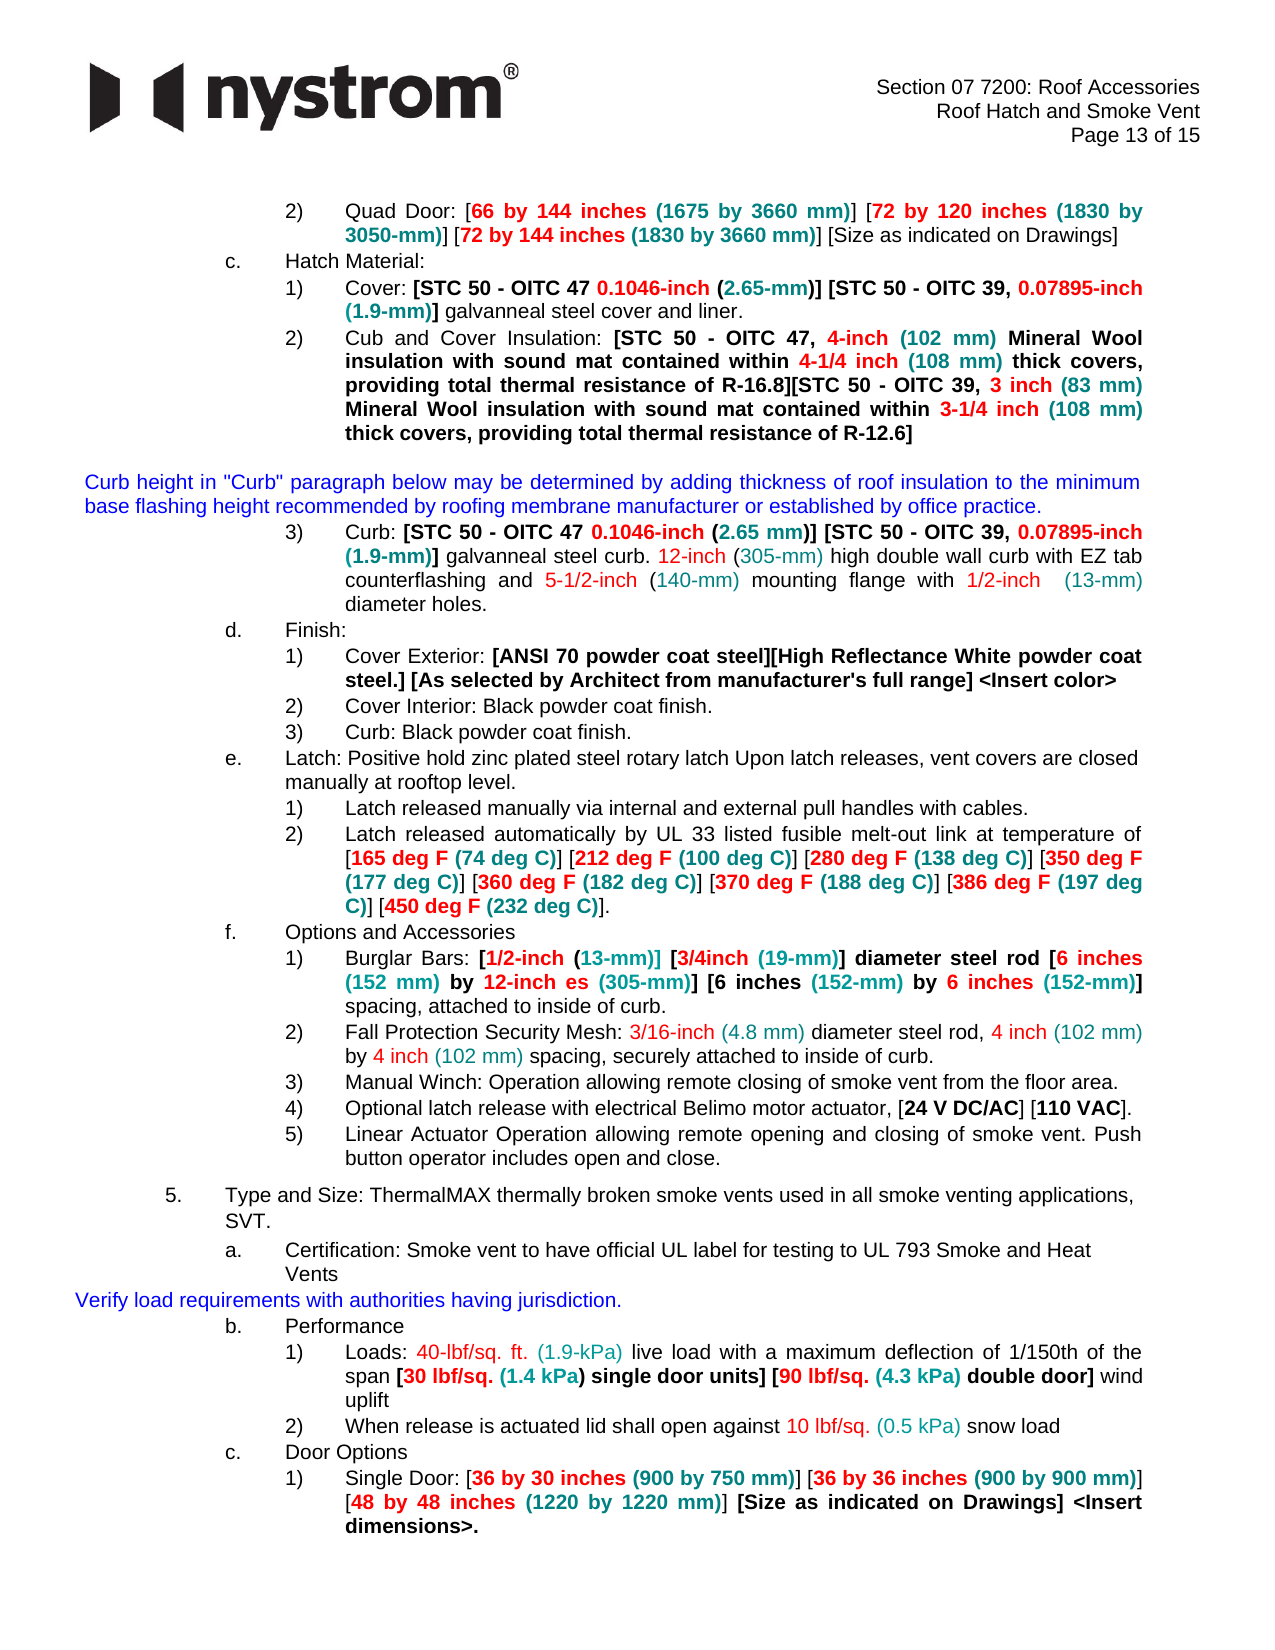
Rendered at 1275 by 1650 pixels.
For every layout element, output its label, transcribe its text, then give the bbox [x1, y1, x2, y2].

text Fall Protection Security Mesh: 3/16-inch (4.8 mm) diameter steel rod, 4 inch (102 mm) by 4 inch (102 mm) spacing, securely attached to inside of curb. [285, 1020, 1143, 1068]
text Single Door: [36 by 30 inches (900 by 750 mm)] [36 by 36 inches (900 by 900 mm)] [48 by 48 inches (1220 by 1220 mm)] [Size as indicated on Drawings] <Insert dimensions>. [285, 1466, 1143, 1537]
text Finish: [225, 618, 1143, 642]
text Cub and Cover Insulation: [STC 50 - OITC 47, 4-inch (102 mm) Mineral Wool insulation with sound mat contained within 4-1/4 inch (108 mm) thick covers, providing total thermal resistance of R-16.8][STC 50 - OITC 39, 3 inch (83 mm) Mineral Wool insulation with sound mat contained within 3-1/4 inch (108 mm) thick covers, providing total thermal resistance of R-12.6] [285, 325, 1143, 445]
text Cover Exterior: [ANSI 70 powder coat steel][High Reflectance White powder coat steel.] [As selected by Architect from manufacturer's full range] <Insert color> [285, 644, 1143, 692]
text Type and Size: ThermalMAX thermally broken smoke vents used in all smoke venting applications, SVT. [165, 1183, 1143, 1233]
text Certification: Smoke vent to have official UL label for testing to UL 793 Smoke and Heat Vents [225, 1237, 1143, 1285]
text Linear Actuator Operation allowing remote opening and closing of smoke vent. Push button operator includes open and close. [285, 1122, 1143, 1170]
text Optional latch release with electrical Belimo motor actuator, [24 V DC/AC] [110 VAC]. [285, 1096, 1143, 1120]
text Loads: 40-lbf/sq. ft. (1.9-kPa) live load with a maximum deflection of 1/150th of the span [30 lbf/sq. (1.4 kPa) single door units] [90 lbf/sq. (4.3 kPa) double door] wind uplift [285, 1339, 1143, 1411]
text Curb height in "Curb" paragraph below may be determined by adding thickness of roof insulation to the minimum base flashing height recommended by roofing membrane manufacturer or established by office practice. [84, 470, 1143, 518]
text Latch: Positive hold zinc plated steel rotary latch Upon latch releases, vent covers are closed manually at rooftop level. [225, 746, 1143, 794]
text Cover Interior: Black powder coat finish. [285, 694, 1143, 718]
text Door Options [225, 1439, 1143, 1463]
text Options and Accessories [225, 920, 1143, 944]
text Manual Winch: Operation allowing remote closing of smoke vent from the floor area. [285, 1070, 1143, 1094]
text Performance [225, 1313, 1143, 1337]
text Quad Door: [66 by 144 inches (1675 by 3660 mm)] [72 by 120 inches (1830 by 3050-mm)] [72 by 144 inches (1830 by 3660 mm)] [Size as indicated on Drawings] [285, 199, 1143, 247]
text Curb: [STC 50 - OITC 47 0.1046-inch (2.65 mm)] [STC 50 - OITC 39, 0.07895-inch (1.9-mm)] galvanneal steel curb. 12-inch (305-mm) high double wall curb with EZ tab counterflashing and 5-1/2-inch (140-mm) mounting flange with 1/2-inch (13-mm) diameter holes. [285, 520, 1143, 616]
text Latch released manually via internal and external pull handles with cables. [285, 796, 1143, 820]
text Hatch Material: [225, 249, 1143, 273]
text Latch released automatically by UL 33 listed fusible melt-out link at temperature of [165 deg F (74 deg C)] [212 deg F (100 deg C)] [280 deg F (138 deg C)] [350 deg F (177 deg C)] [360 deg F (182 deg C)] [370 deg F (188 deg C)] [386 deg F (197 deg C)] [450 deg F (232 deg C)]. [285, 822, 1143, 918]
text Burglar Bars: [1/2-inch (13-mm)] [3/4inch (19-mm)] diameter steel rod [6 inches (152 mm) by 12-inch es (305-mm)] [6 inches (152-mm) by 6 inches (152-mm)] spacing, attached to inside of curb. [285, 946, 1143, 1018]
text Cover: [STC 50 - OITC 47 0.1046-inch (2.65-mm)] [STC 50 - OITC 39, 0.07895-inch (1.9-mm)] galvanneal steel cover and liner. [285, 275, 1143, 323]
picture [71, 50, 519, 146]
text Curb: Black powder coat finish. [285, 720, 1143, 744]
list Verify load requirements with authorities having jurisdiction. [75, 1287, 1143, 1311]
text When release is actuated lid shall open against 10 lbf/sq. (0.5 kPa) snow load [285, 1413, 1143, 1437]
